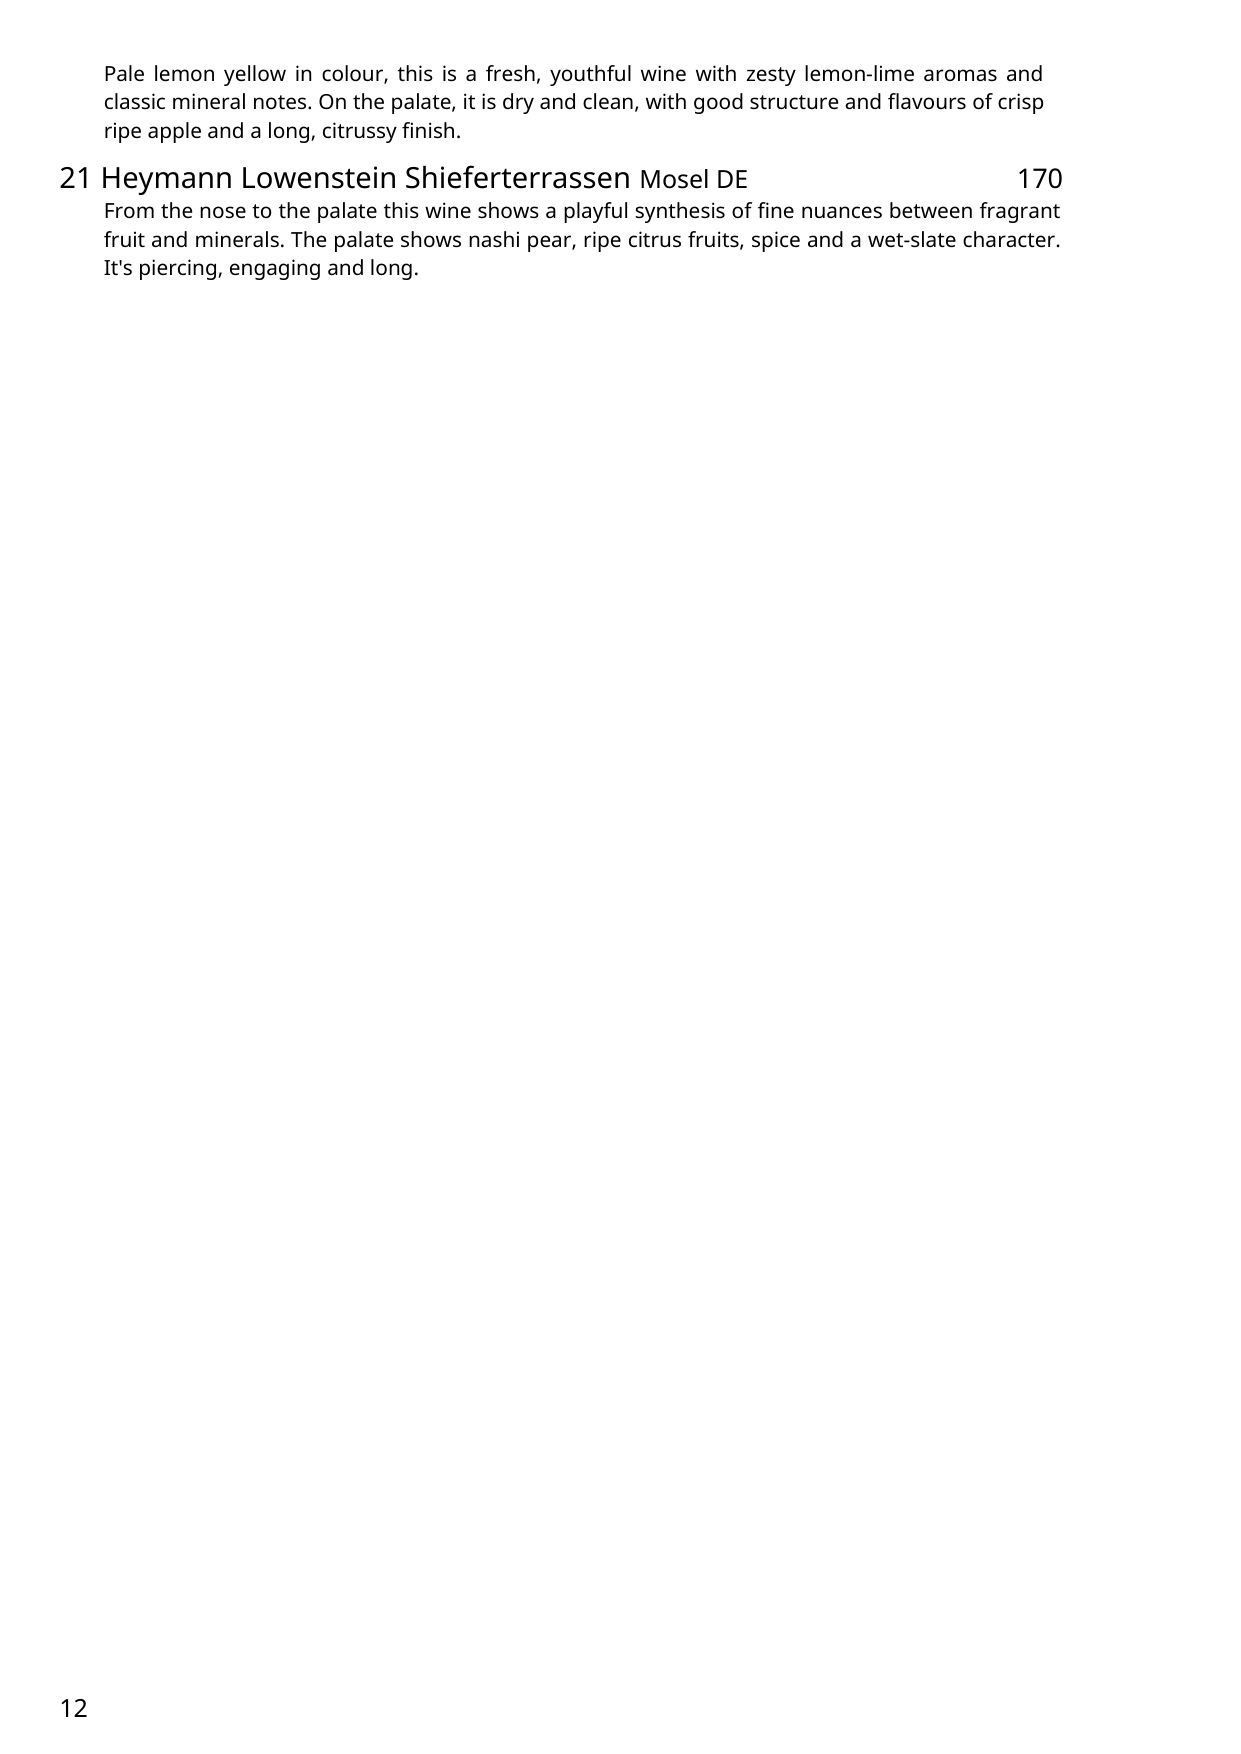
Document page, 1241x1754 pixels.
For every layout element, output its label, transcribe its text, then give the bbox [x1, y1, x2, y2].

subtitle From the nose to the palate this wine shows a playful synthesis of fine nuances between fragrant fruit and minerals. The palate shows nashi pear, ripe citrus fruits, spice and a wet-slate character. It's piercing, engaging and long. [103, 197, 1063, 282]
text 21 Heymann Lowenstein Shieferterrassen Mosel DE 170 [59, 157, 1063, 197]
text Pale lemon yellow in colour, this is a fresh, youthful wine with zesty lemon-lime aromas and classic mineral notes. On the palate, it is dry and clean, with good structure and flavours of crisp ripe apple and a long, citrussy finish. [103, 59, 1045, 144]
